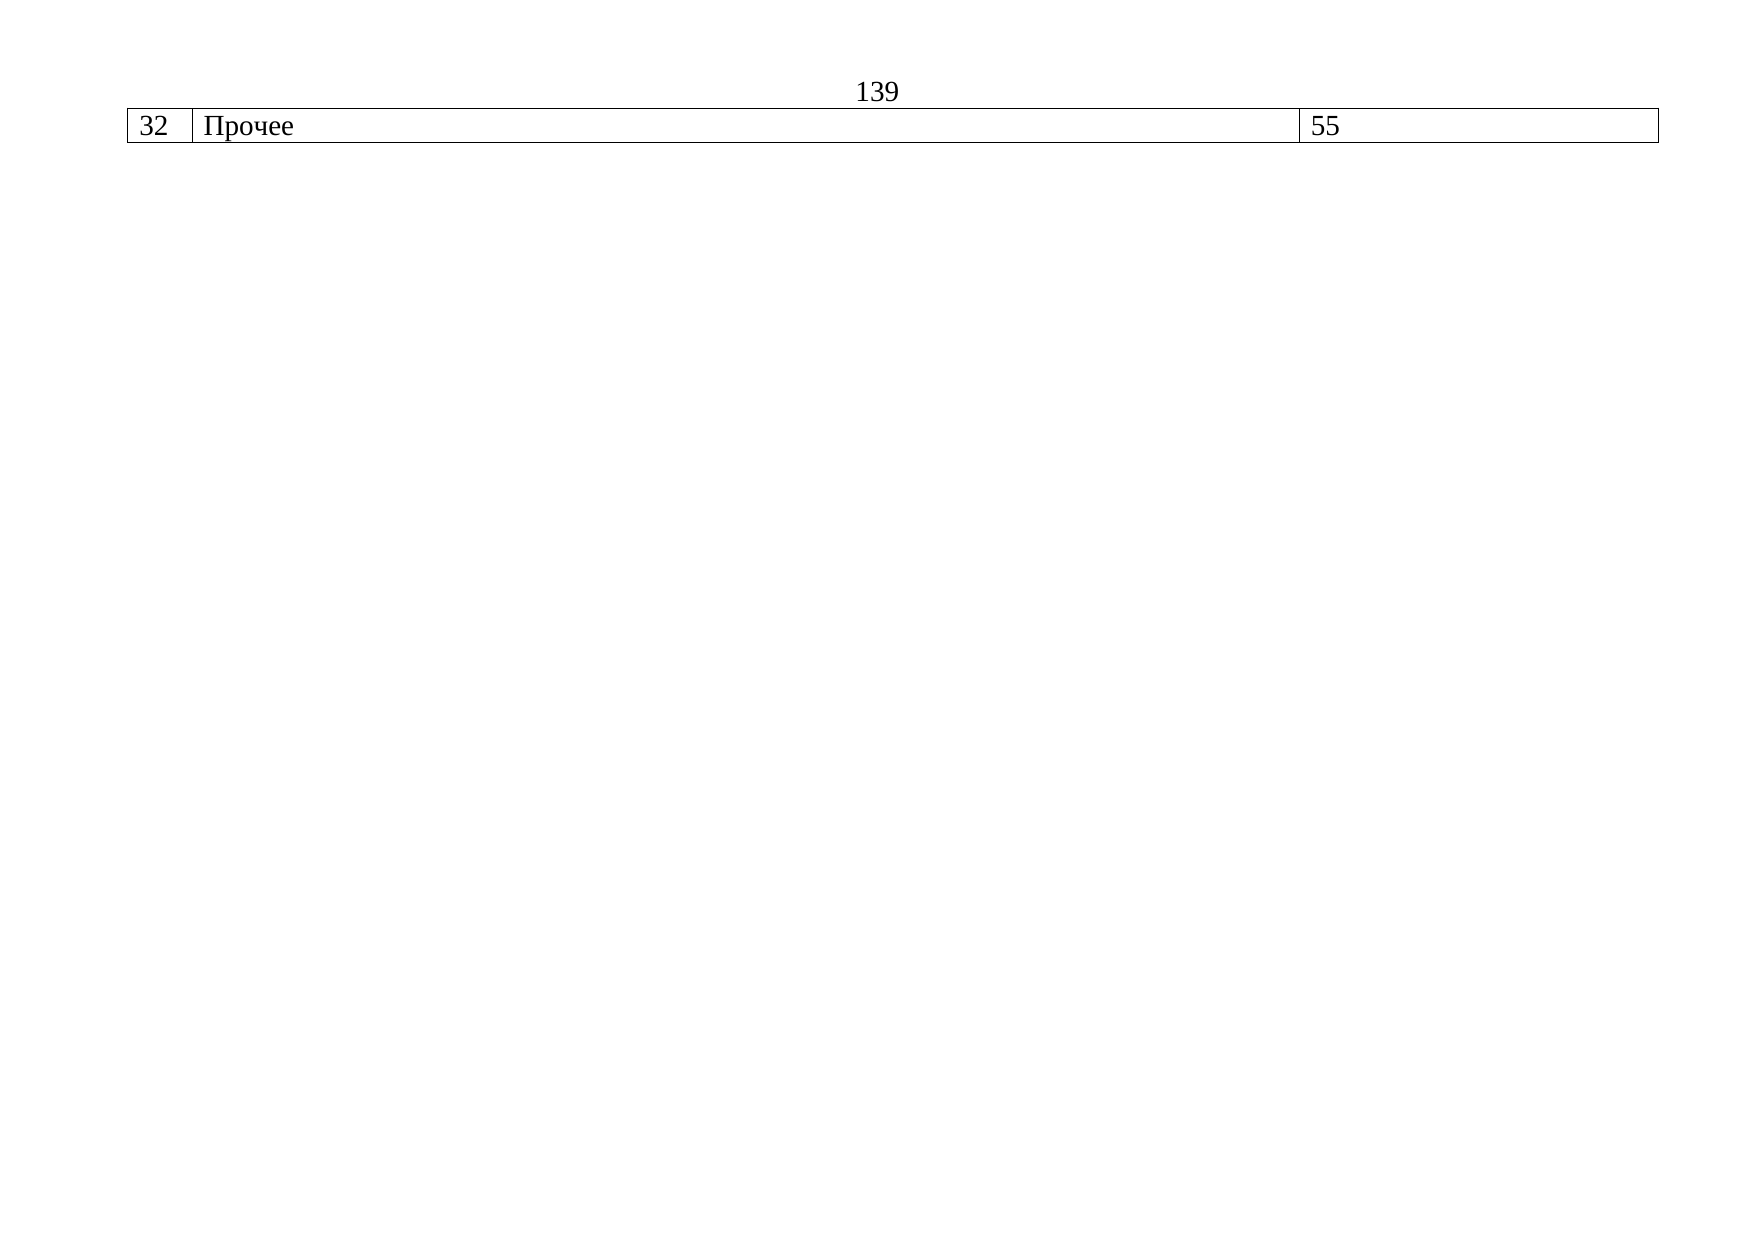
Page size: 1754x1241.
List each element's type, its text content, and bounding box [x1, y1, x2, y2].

table_cell 55 [1300, 109, 1658, 142]
table_cell Прочее [193, 109, 1299, 142]
table_cell 32 [128, 109, 192, 142]
